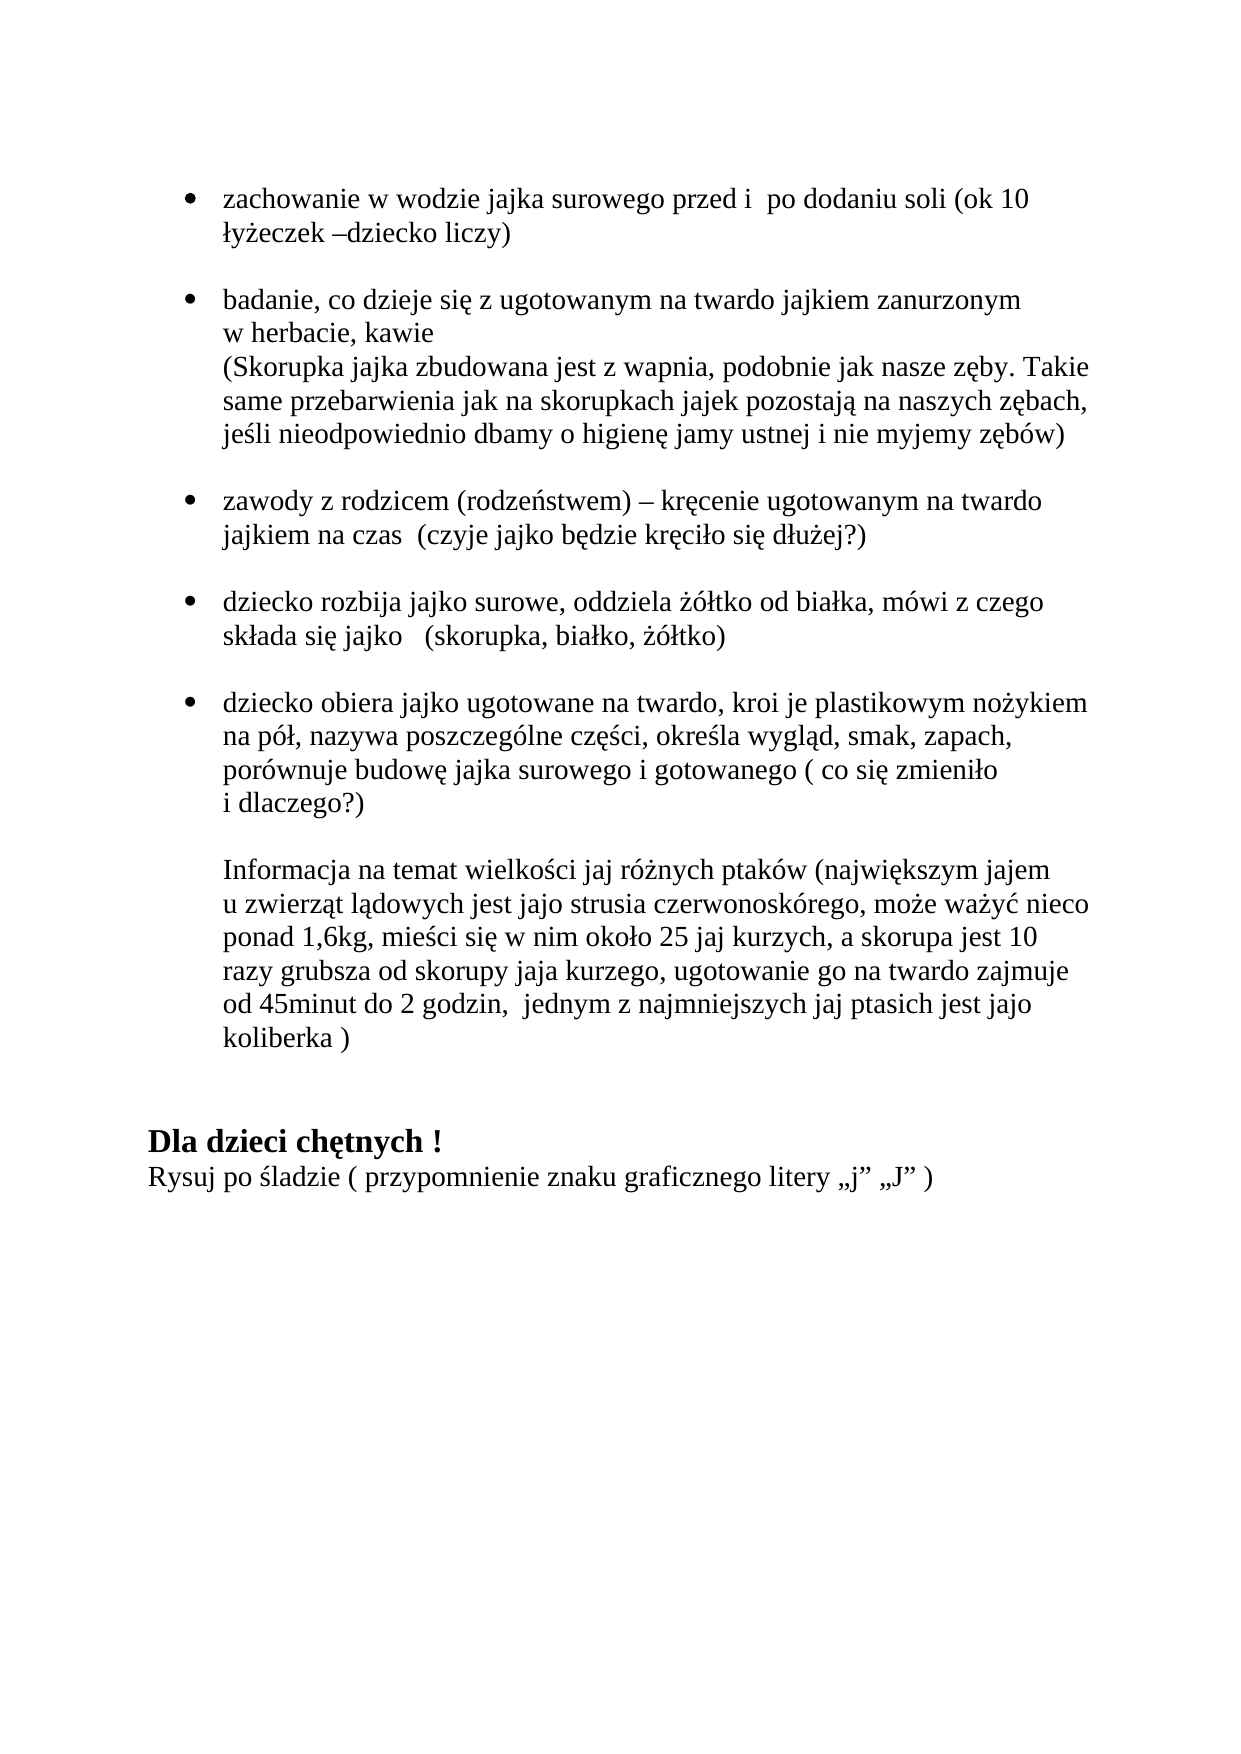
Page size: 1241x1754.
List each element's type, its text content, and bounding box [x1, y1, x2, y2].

text Dla dzieci chętnych ! [148, 1121, 1093, 1159]
list w herbacie, kawie [223, 316, 1093, 349]
list zachowanie w wodzie jajka surowego przed i po dodaniu soli (ok 10 łyżeczek –dziecko liczy) [185, 181, 1093, 248]
list badanie, co dzieje się z ugotowanym na twardo jajkiem zanurzonym [185, 282, 1093, 316]
list dziecko obiera jajko ugotowane na twardo, kroi je plastikowym nożykiem na pół, nazywa poszczególne części, określa wygląd, smak, zapach, porównuje budowę jajka surowego i gotowanego ( co się zmieniło [185, 685, 1093, 785]
list i dlaczego?) [223, 785, 1093, 819]
list dziecko rozbija jajko surowe, oddziela żółtko od białka, mówi z czego składa się jajko (skorupka, białko, żółtko) [185, 584, 1093, 651]
text Rysuj po śladzie ( przypomnienie znaku graficznego litery „j” „J” ) [148, 1159, 1093, 1193]
list (Skorupka jajka zbudowana jest z wapnia, podobnie jak nasze zęby. Takie same przebarwienia jak na skorupkach jajek pozostają na naszych zębach, jeśli nieodpowiednio dbamy o higienę jamy ustnej i nie myjemy zębów) [223, 349, 1093, 450]
list zawody z rodzicem (rodzeństwem) – kręcenie ugotowanym na twardo jajkiem na czas (czyje jajko będzie kręciło się dłużej?) [185, 483, 1093, 550]
list Informacja na temat wielkości jaj różnych ptaków (największym jajem u zwierząt lądowych jest jajo strusia czerwonoskórego, może ważyć nieco ponad 1,6kg, mieści się w nim około 25 jaj kurzych, a skorupa jest 10 razy grubsza od skorupy jaja kurzego, ugotowanie go na twardo zajmuje od 45minut do 2 godzin, jednym z najmniejszych jaj ptasich jest jajo koliberka ) [223, 852, 1093, 1054]
